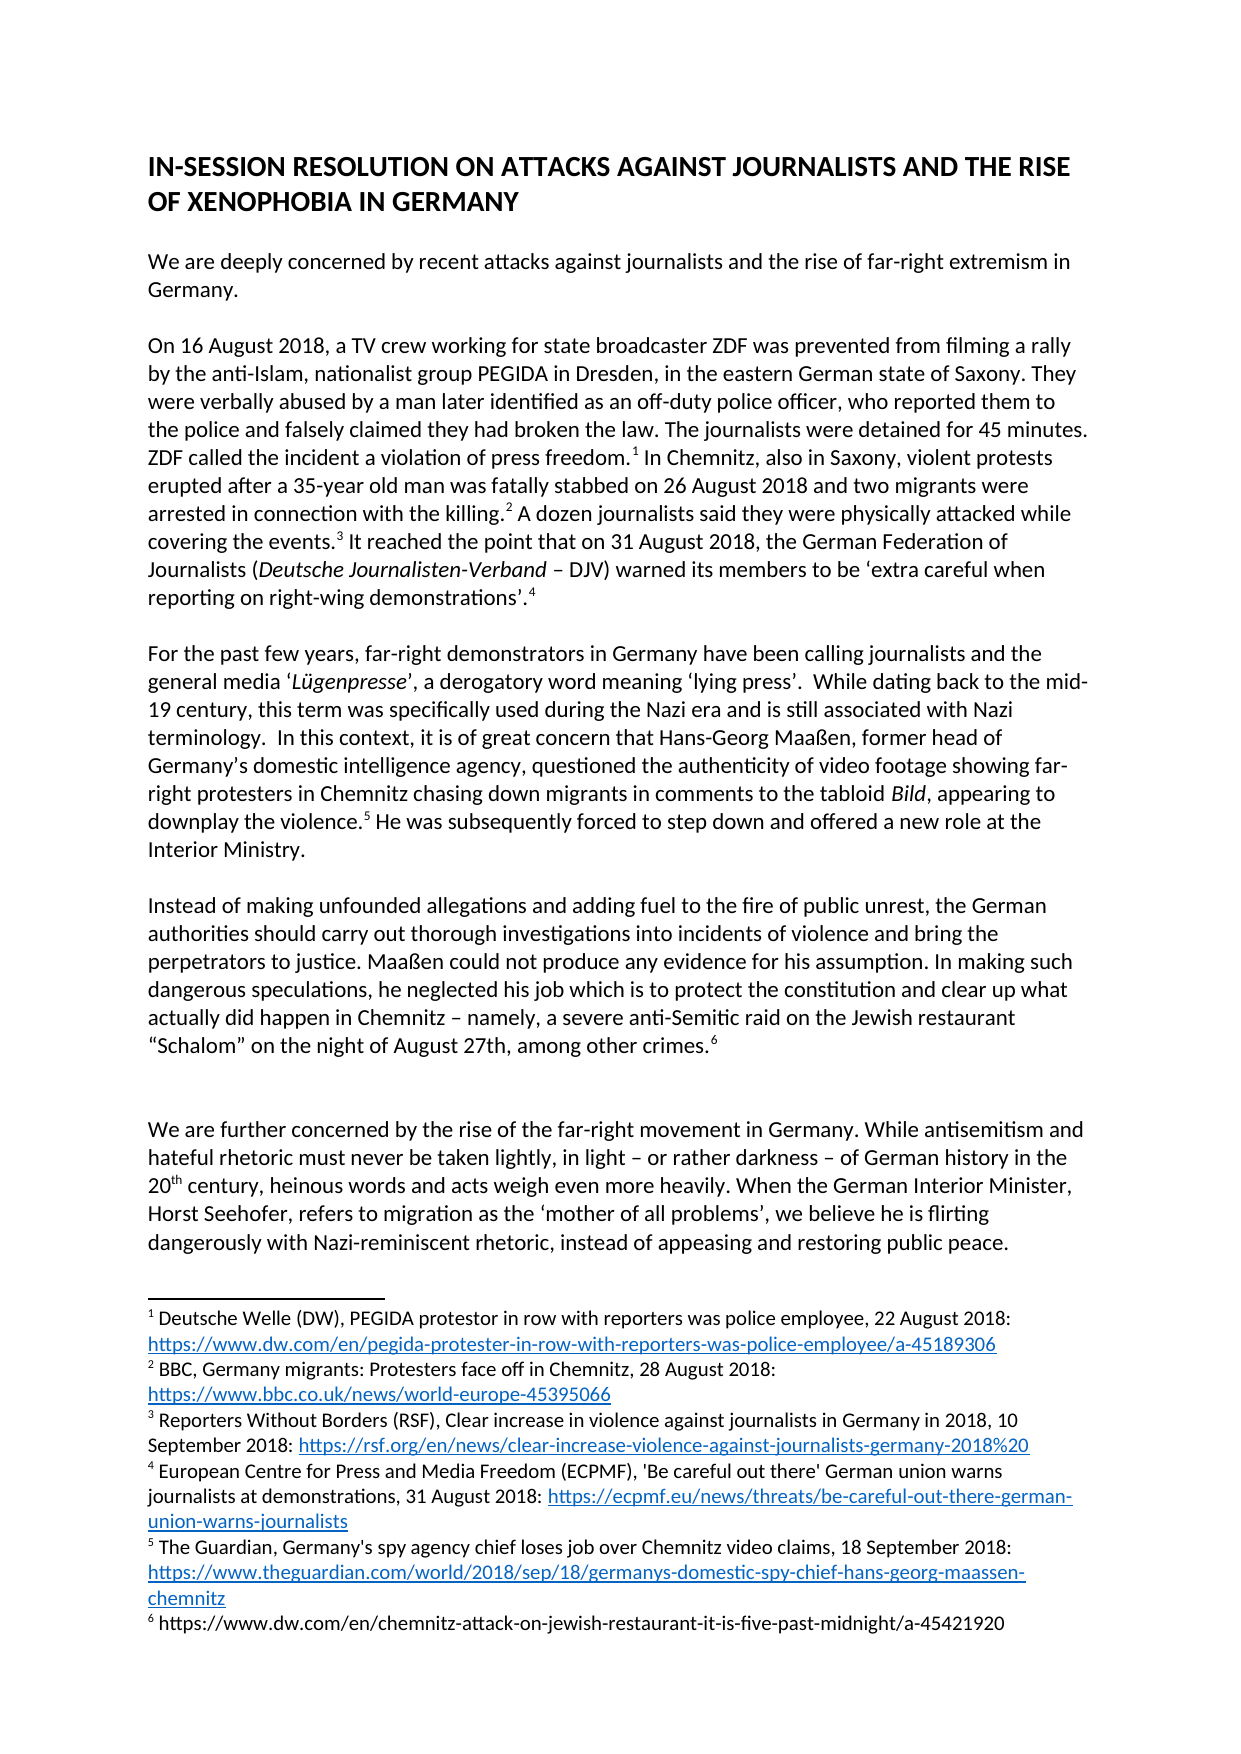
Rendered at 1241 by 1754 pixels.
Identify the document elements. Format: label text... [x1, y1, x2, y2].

text IN-SESSION RESOLUTION ON ATTACKS AGAINST JOURNALISTS AND THE RISE OF XENOPHOBIA IN GERMANY [148, 148, 1093, 219]
text Instead of making unfounded allegations and adding fuel to the fire of public unrest, the German authorities should carry out thorough investigations into incidents of violence and bring the perpetrators to justice. Maaßen could not produce any evidence for his assumption. In making such dangerous speculations, he neglected his job which is to protect the constitution and clear up what actually did happen in Chemnitz – namely, a severe anti-Semitic raid on the Jewish restaurant “Schalom” on the night of August 27th, among other crimes. [148, 891, 1093, 1059]
text For the past few years, far-right demonstrators in Germany have been calling journalists and the general media ‘Lügenpresse’, a derogatory word meaning ‘lying press’. While dating back to the mid-19 century, this term was specifically used during the Nazi era and is still associated with Nazi terminology. In this context, it is of great concern that Hans-Georg Maaßen, former head of Germany’s domestic intelligence agency, questioned the authenticity of video footage showing far-right protesters in Chemnitz chasing down migrants in comments to the tabloid Bild, appearing to downplay the violence. He was subsequently forced to step down and offered a new role at the Interior Ministry. [148, 639, 1093, 863]
text We are further concerned by the rise of the far-right movement in Germany. While antisemitism and hateful rhetoric must never be taken lightly, in light – or rather darkness – of German history in the 20th century, heinous words and acts weigh even more heavily. When the German Interior Minister, Horst Seehofer, refers to migration as the ‘mother of all problems’, we believe he is flirting dangerously with Nazi-reminiscent rhetoric, instead of appeasing and restoring public peace. [148, 1116, 1093, 1256]
text We are deeply concerned by recent attacks against journalists and the rise of far-right extremism in Germany. [148, 247, 1093, 303]
text On 16 August 2018, a TV crew working for state broadcaster ZDF was prevented from filming a rally by the anti-Islam, nationalist group PEGIDA in Dresden, in the eastern German state of Saxony. They were verbally abused by a man later identified as an off-duty police officer, who reported them to the police and falsely claimed they had broken the law. The journalists were detained for 45 minutes. ZDF called the incident a violation of press freedom. In Chemnitz, also in Saxony, violent protests erupted after a 35-year old man was fatally stabbed on 26 August 2018 and two migrants were arrested in connection with the killing. A dozen journalists said they were physically attacked while covering the events. It reached the point that on 31 August 2018, the German Federation of Journalists (Deutsche Journalisten-Verband – DJV) warned its members to be ‘extra careful when reporting on right-wing demonstrations’. [148, 331, 1093, 611]
